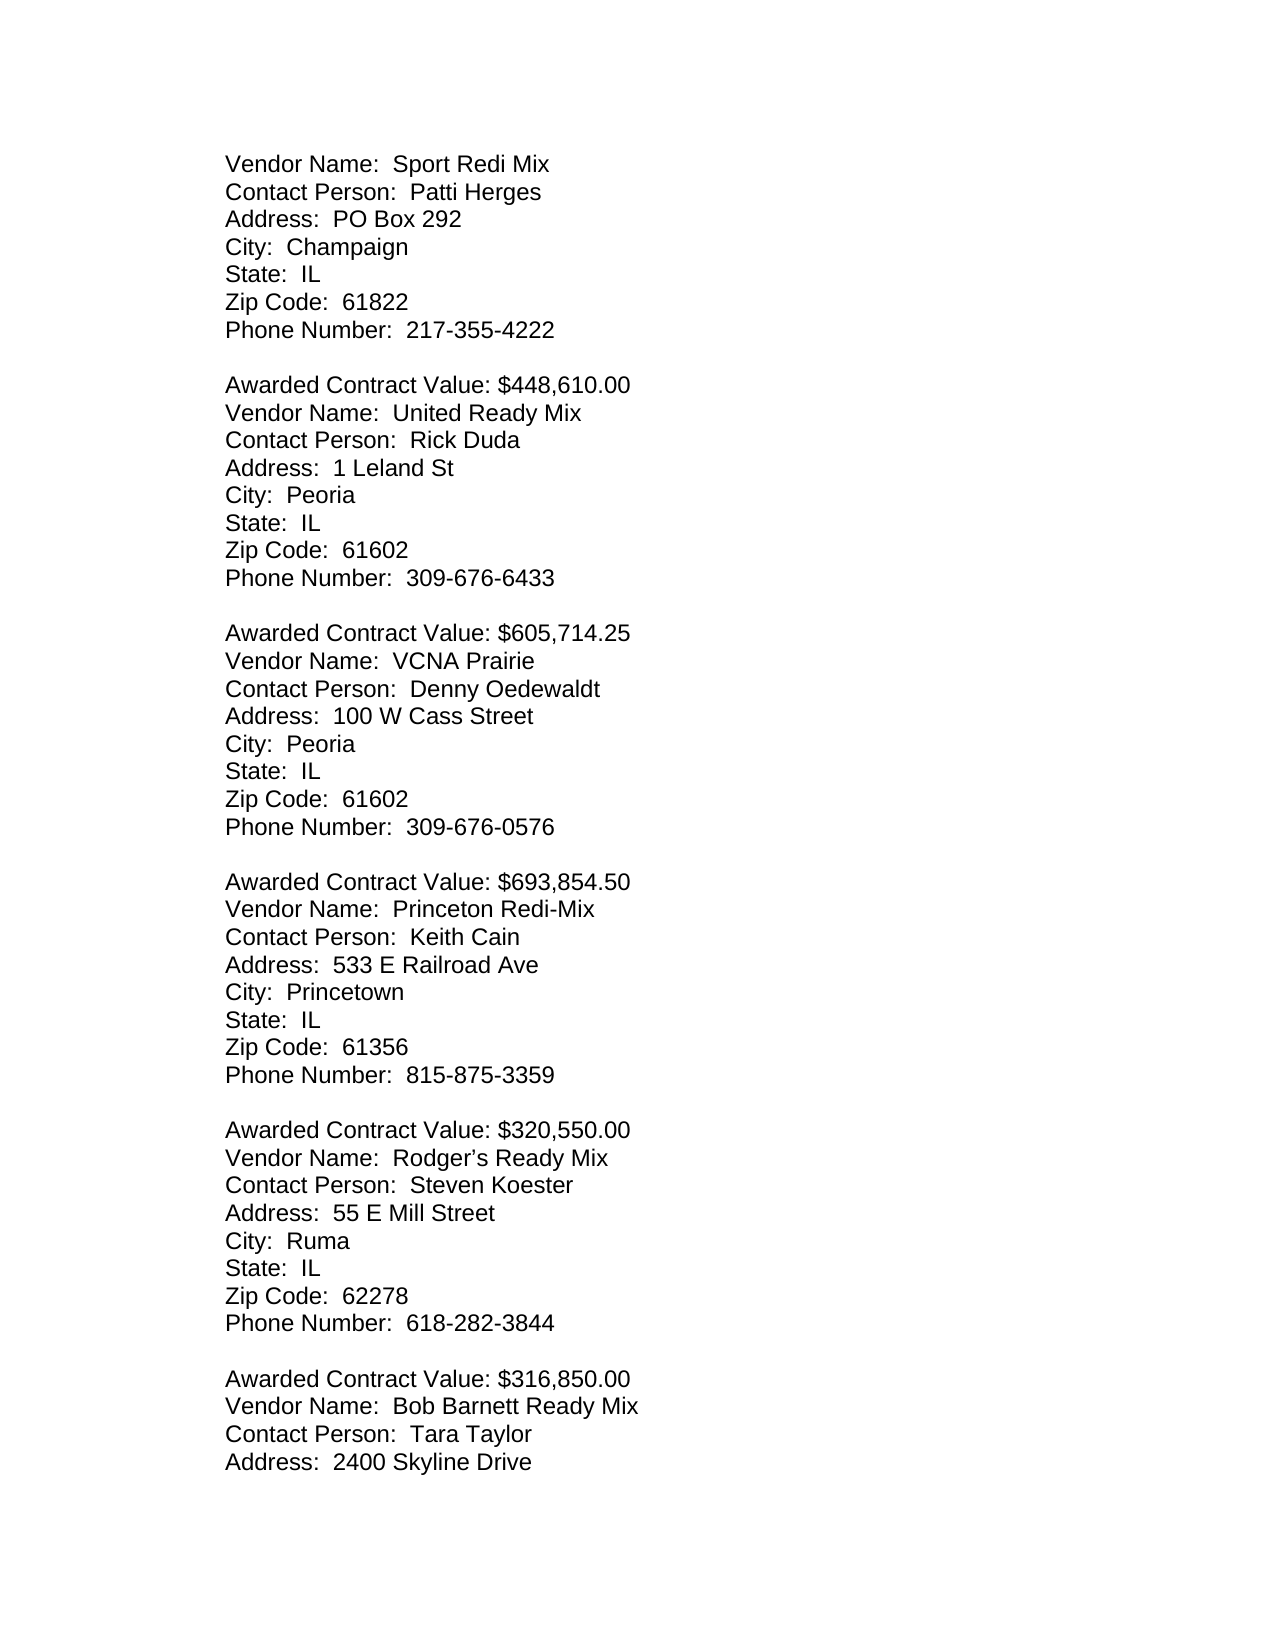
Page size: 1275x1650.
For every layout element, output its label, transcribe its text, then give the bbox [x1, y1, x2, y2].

text Address: 55 E Mill Street [150, 1199, 1125, 1227]
text Vendor Name: VCNA Prairie [150, 647, 1125, 674]
text State: IL [150, 260, 1125, 288]
text Phone Number: 309-676-0576 [150, 812, 1125, 840]
text City: Peoria [150, 730, 1125, 757]
text Vendor Name: Sport Redi Mix [150, 150, 1125, 178]
text City: Princetown [150, 978, 1125, 1006]
text Phone Number: 309-676-6433 [150, 564, 1125, 592]
text Zip Code: 61602 [150, 536, 1125, 564]
text State: IL [150, 757, 1125, 785]
text Awarded Contract Value: $448,610.00 [150, 371, 1125, 398]
text Zip Code: 61602 [150, 785, 1125, 812]
text Zip Code: 61356 [150, 1033, 1125, 1061]
text Contact Person: Rick Duda [150, 426, 1125, 454]
text Zip Code: 61822 [150, 288, 1125, 316]
text Vendor Name: United Ready Mix [150, 398, 1125, 426]
text Vendor Name: Bob Barnett Ready Mix [150, 1392, 1125, 1420]
text Zip Code: 62278 [150, 1282, 1125, 1309]
text Address: 100 W Cass Street [150, 702, 1125, 730]
text Contact Person: Keith Cain [150, 923, 1125, 951]
text Contact Person: Patti Herges [150, 178, 1125, 205]
text State: IL [150, 1254, 1125, 1282]
text Awarded Contract Value: $693,854.50 [150, 868, 1125, 895]
text Awarded Contract Value: $605,714.25 [150, 619, 1125, 647]
text City: Champaign [150, 233, 1125, 260]
text Address: PO Box 292 [150, 205, 1125, 233]
text City: Peoria [150, 481, 1125, 509]
text Address: 533 E Railroad Ave [150, 951, 1125, 978]
text State: IL [150, 509, 1125, 536]
text Address: 2400 Skyline Drive [150, 1447, 1125, 1475]
text Vendor Name: Rodger’s Ready Mix [150, 1144, 1125, 1171]
text Address: 1 Leland St [150, 454, 1125, 481]
text Contact Person: Denny Oedewaldt [150, 674, 1125, 702]
text Phone Number: 217-355-4222 [150, 316, 1125, 343]
text State: IL [150, 1006, 1125, 1033]
text Contact Person: Steven Koester [150, 1171, 1125, 1199]
text City: Ruma [150, 1227, 1125, 1254]
text Awarded Contract Value: $320,550.00 [150, 1116, 1125, 1144]
text Awarded Contract Value: $316,850.00 [150, 1364, 1125, 1392]
text Contact Person: Tara Taylor [150, 1420, 1125, 1447]
text Phone Number: 815-875-3359 [150, 1061, 1125, 1088]
text Phone Number: 618-282-3844 [150, 1309, 1125, 1337]
text Vendor Name: Princeton Redi-Mix [150, 895, 1125, 923]
